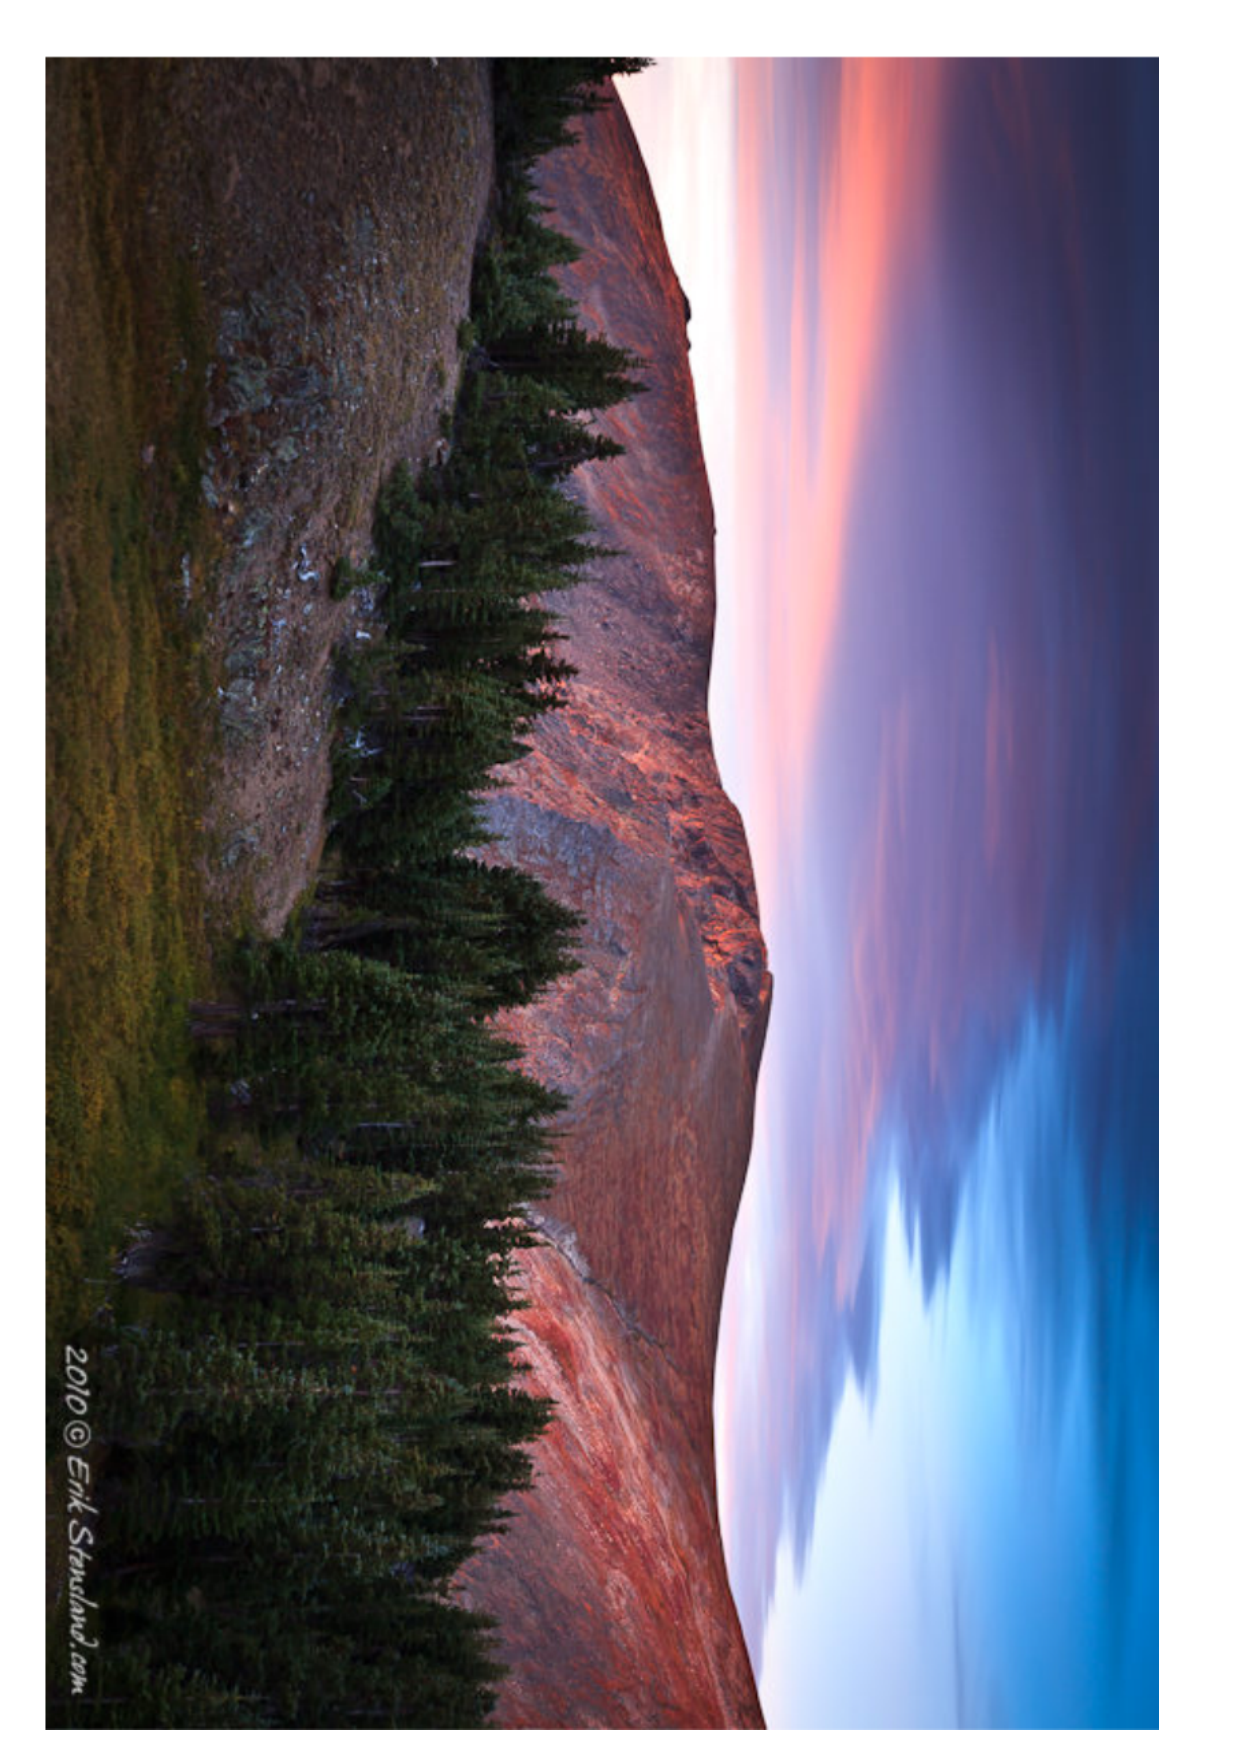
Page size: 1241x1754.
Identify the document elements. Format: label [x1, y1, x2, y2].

picture [46, 59, 1159, 1728]
